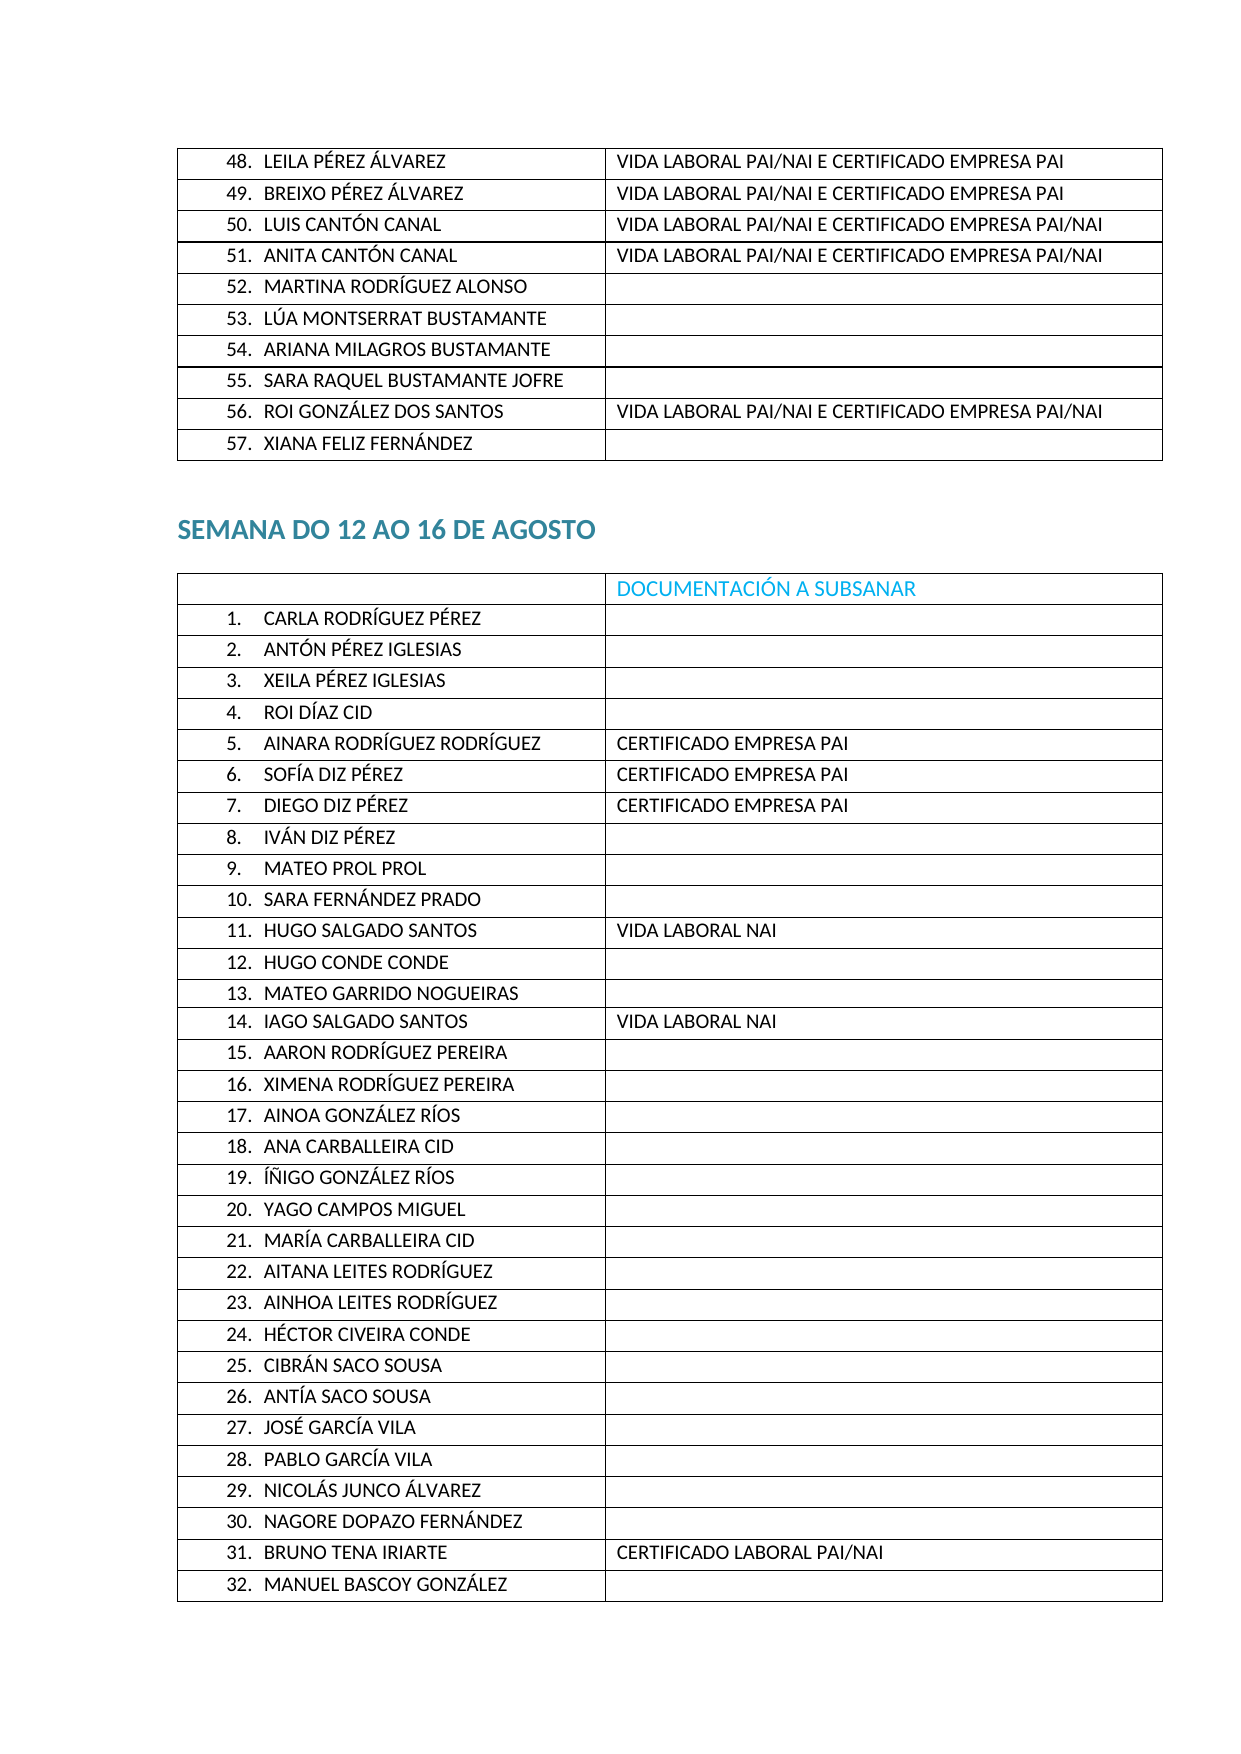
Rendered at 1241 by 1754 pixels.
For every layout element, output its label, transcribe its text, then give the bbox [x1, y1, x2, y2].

table_cell CERTIFICADO EMPRESA PAI [606, 761, 1162, 792]
table_cell MARÍA CARBALLEIRA CID [178, 1227, 605, 1257]
table_cell [606, 368, 1162, 398]
table_cell VIDA LABORAL PAI/NAI E CERTIFICADO EMPRESA PAI/NAI [606, 211, 1162, 241]
table_cell CERTIFICADO EMPRESA PAI [606, 793, 1162, 823]
table_cell VIDA LABORAL PAI/NAI E CERTIFICADO EMPRESA PAI [606, 180, 1162, 210]
table_cell LEILA PÉREZ ÁLVAREZ [178, 149, 605, 179]
table_cell [606, 1071, 1162, 1101]
table_cell NAGORE DOPAZO FERNÁNDEZ [178, 1508, 605, 1538]
table_cell HUGO CONDE CONDE [178, 949, 605, 979]
table_cell [606, 1227, 1162, 1257]
table_cell VIDA LABORAL NAI [606, 918, 1162, 948]
table_cell [606, 274, 1162, 304]
table_cell [606, 1415, 1162, 1445]
table_cell [606, 980, 1162, 1007]
table_cell MATEO GARRIDO NOGUEIRAS [178, 980, 605, 1007]
text SEMANA DO 12 AO 16 DE AGOSTO [177, 511, 1063, 547]
table_cell HÉCTOR CIVEIRA CONDE [178, 1321, 605, 1351]
table_cell HUGO SALGADO SANTOS [178, 918, 605, 948]
table_cell [606, 886, 1162, 917]
table_cell [606, 949, 1162, 979]
table_cell ANTÍA SACO SOUSA [178, 1383, 605, 1413]
table_cell ARIANA MILAGROS BUSTAMANTE [178, 336, 605, 366]
table_cell VIDA LABORAL PAI/NAI E CERTIFICADO EMPRESA PAI/NAI [606, 243, 1162, 273]
table_cell [606, 430, 1162, 460]
table_cell BRUNO TENA IRIARTE [178, 1540, 605, 1570]
table_cell [606, 1446, 1162, 1476]
table_cell DIEGO DIZ PÉREZ [178, 793, 605, 823]
table_cell MANUEL BASCOY GONZÁLEZ [178, 1571, 605, 1601]
table_cell [606, 1383, 1162, 1413]
table_cell NICOLÁS JUNCO ÁLVAREZ [178, 1477, 605, 1507]
table_cell VIDA LABORAL PAI/NAI E CERTIFICADO EMPRESA PAI/NAI [606, 399, 1162, 429]
table_cell [606, 305, 1162, 335]
table_cell LUIS CANTÓN CANAL [178, 211, 605, 241]
table_cell [606, 1290, 1162, 1320]
table_cell [606, 1258, 1162, 1288]
table_cell AINARA RODRÍGUEZ RODRÍGUEZ [178, 730, 605, 760]
table_cell BREIXO PÉREZ ÁLVAREZ [178, 180, 605, 210]
table_cell XIMENA RODRÍGUEZ PEREIRA [178, 1071, 605, 1101]
table_cell [606, 1321, 1162, 1351]
table_cell VIDA LABORAL PAI/NAI E CERTIFICADO EMPRESA PAI [606, 149, 1162, 179]
table_cell CERTIFICADO LABORAL PAI/NAI [606, 1540, 1162, 1570]
table_header DOCUMENTACIÓN A SUBSANAR [606, 574, 1162, 604]
table_cell MATEO PROL PROL [178, 855, 605, 885]
table_cell XEILA PÉREZ IGLESIAS [178, 668, 605, 698]
table_cell AITANA LEITES RODRÍGUEZ [178, 1258, 605, 1288]
table_cell CERTIFICADO EMPRESA PAI [606, 730, 1162, 760]
table_cell SARA FERNÁNDEZ PRADO [178, 886, 605, 917]
table_cell JOSÉ GARCÍA VILA [178, 1415, 605, 1445]
table_cell ANA CARBALLEIRA CID [178, 1133, 605, 1163]
table_cell MARTINA RODRÍGUEZ ALONSO [178, 274, 605, 304]
table_cell CIBRÁN SACO SOUSA [178, 1352, 605, 1382]
table_cell [606, 605, 1162, 635]
table_cell [606, 1040, 1162, 1070]
table_cell VIDA LABORAL NAI [606, 1008, 1162, 1038]
table_cell XIANA FELIZ FERNÁNDEZ [178, 430, 605, 460]
table_cell [606, 1477, 1162, 1507]
table_cell ROI GONZÁLEZ DOS SANTOS [178, 399, 605, 429]
table_cell AINHOA LEITES RODRÍGUEZ [178, 1290, 605, 1320]
table_cell [606, 336, 1162, 366]
table_cell [606, 636, 1162, 667]
table_cell AINOA GONZÁLEZ RÍOS [178, 1102, 605, 1132]
table_cell PABLO GARCÍA VILA [178, 1446, 605, 1476]
table_cell IAGO SALGADO SANTOS [178, 1008, 605, 1038]
table_cell ANITA CANTÓN CANAL [178, 243, 605, 273]
table_cell [606, 1352, 1162, 1382]
table_cell IVÁN DIZ PÉREZ [178, 824, 605, 854]
table_cell ROI DÍAZ CID [178, 699, 605, 729]
table_cell [606, 1508, 1162, 1538]
table_cell ÍÑIGO GONZÁLEZ RÍOS [178, 1165, 605, 1195]
table_cell SOFÍA DIZ PÉREZ [178, 761, 605, 792]
table_cell LÚA MONTSERRAT BUSTAMANTE [178, 305, 605, 335]
table_cell ANTÓN PÉREZ IGLESIAS [178, 636, 605, 667]
table_cell CARLA RODRÍGUEZ PÉREZ [178, 605, 605, 635]
table_cell [606, 668, 1162, 698]
table_cell [606, 824, 1162, 854]
table_cell [606, 699, 1162, 729]
table_header [178, 574, 605, 604]
table_cell [606, 1102, 1162, 1132]
table_cell YAGO CAMPOS MIGUEL [178, 1196, 605, 1226]
table_cell [606, 1133, 1162, 1163]
table_cell AARON RODRÍGUEZ PEREIRA [178, 1040, 605, 1070]
table_cell [606, 1165, 1162, 1195]
table_cell SARA RAQUEL BUSTAMANTE JOFRE [178, 368, 605, 398]
table_cell [606, 855, 1162, 885]
table_cell [606, 1196, 1162, 1226]
table_cell [606, 1571, 1162, 1601]
